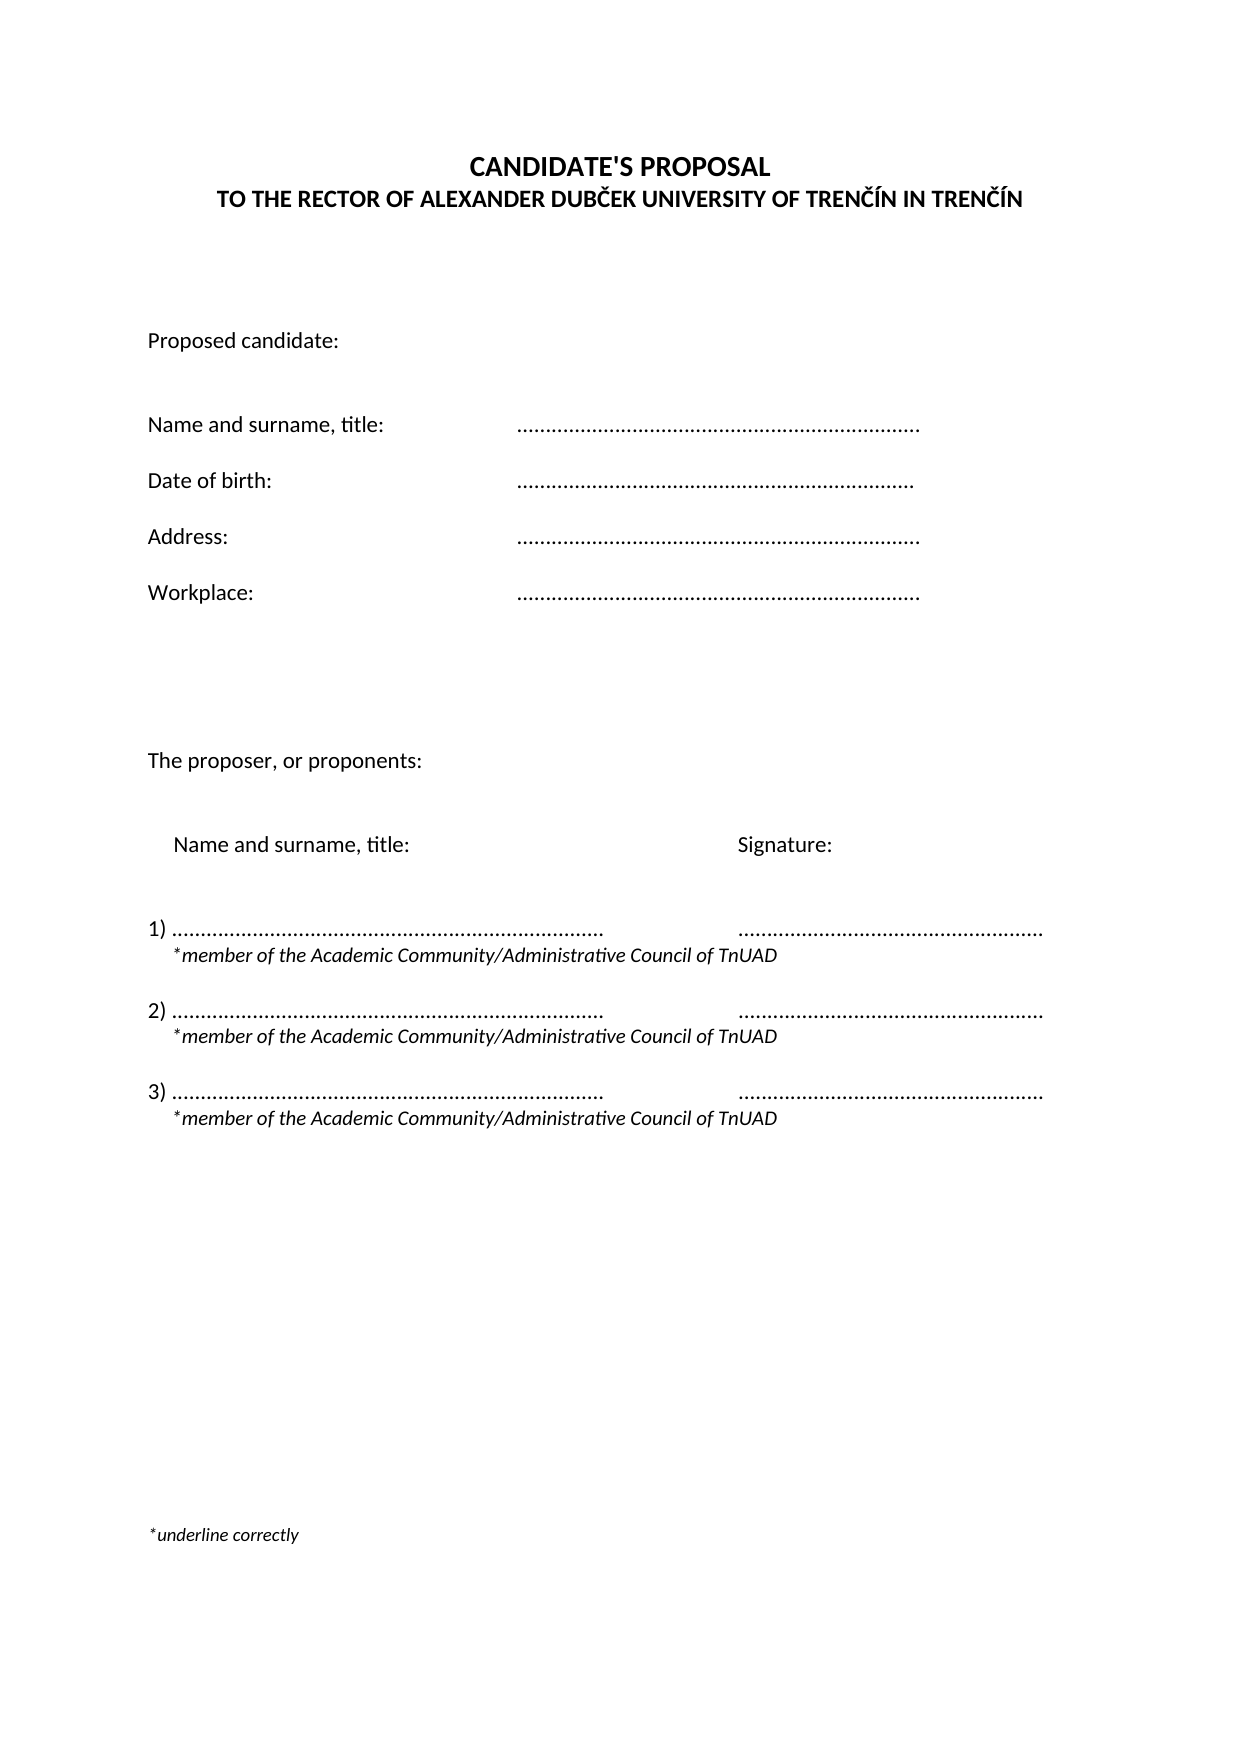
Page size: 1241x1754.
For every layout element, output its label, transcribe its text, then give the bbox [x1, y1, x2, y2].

text Address: ...................................................................... [148, 522, 1093, 550]
text *member of the Academic Community/Administrative Council of TnUAD [148, 942, 1093, 968]
text Date of birth: ..................................................................... [148, 466, 1093, 494]
text CANDIDATE'S PROPOSAL [148, 148, 1093, 183]
text *underline correctly [148, 1523, 1093, 1546]
text Name and surname, title: ...................................................................... [148, 410, 1093, 438]
text 3) ........................................................................... ..................................................... [148, 1077, 1093, 1105]
text Workplace: ...................................................................... [148, 578, 1093, 606]
text The proposer, or proponents: [148, 746, 1093, 774]
text Name and surname, title: Signature: [148, 830, 1093, 858]
text Proposed candidate: [148, 326, 1093, 354]
text *member of the Academic Community/Administrative Council of TnUAD [148, 1024, 1093, 1049]
text 2) ........................................................................... ..................................................... [148, 996, 1093, 1024]
text TO THE RECTOR OF ALEXANDER DUBČEK UNIVERSITY OF TRENČÍN IN TRENČÍN [148, 183, 1093, 214]
text 1) ........................................................................... ..................................................... [148, 914, 1093, 942]
text *member of the Academic Community/Administrative Council of TnUAD [148, 1105, 1093, 1131]
